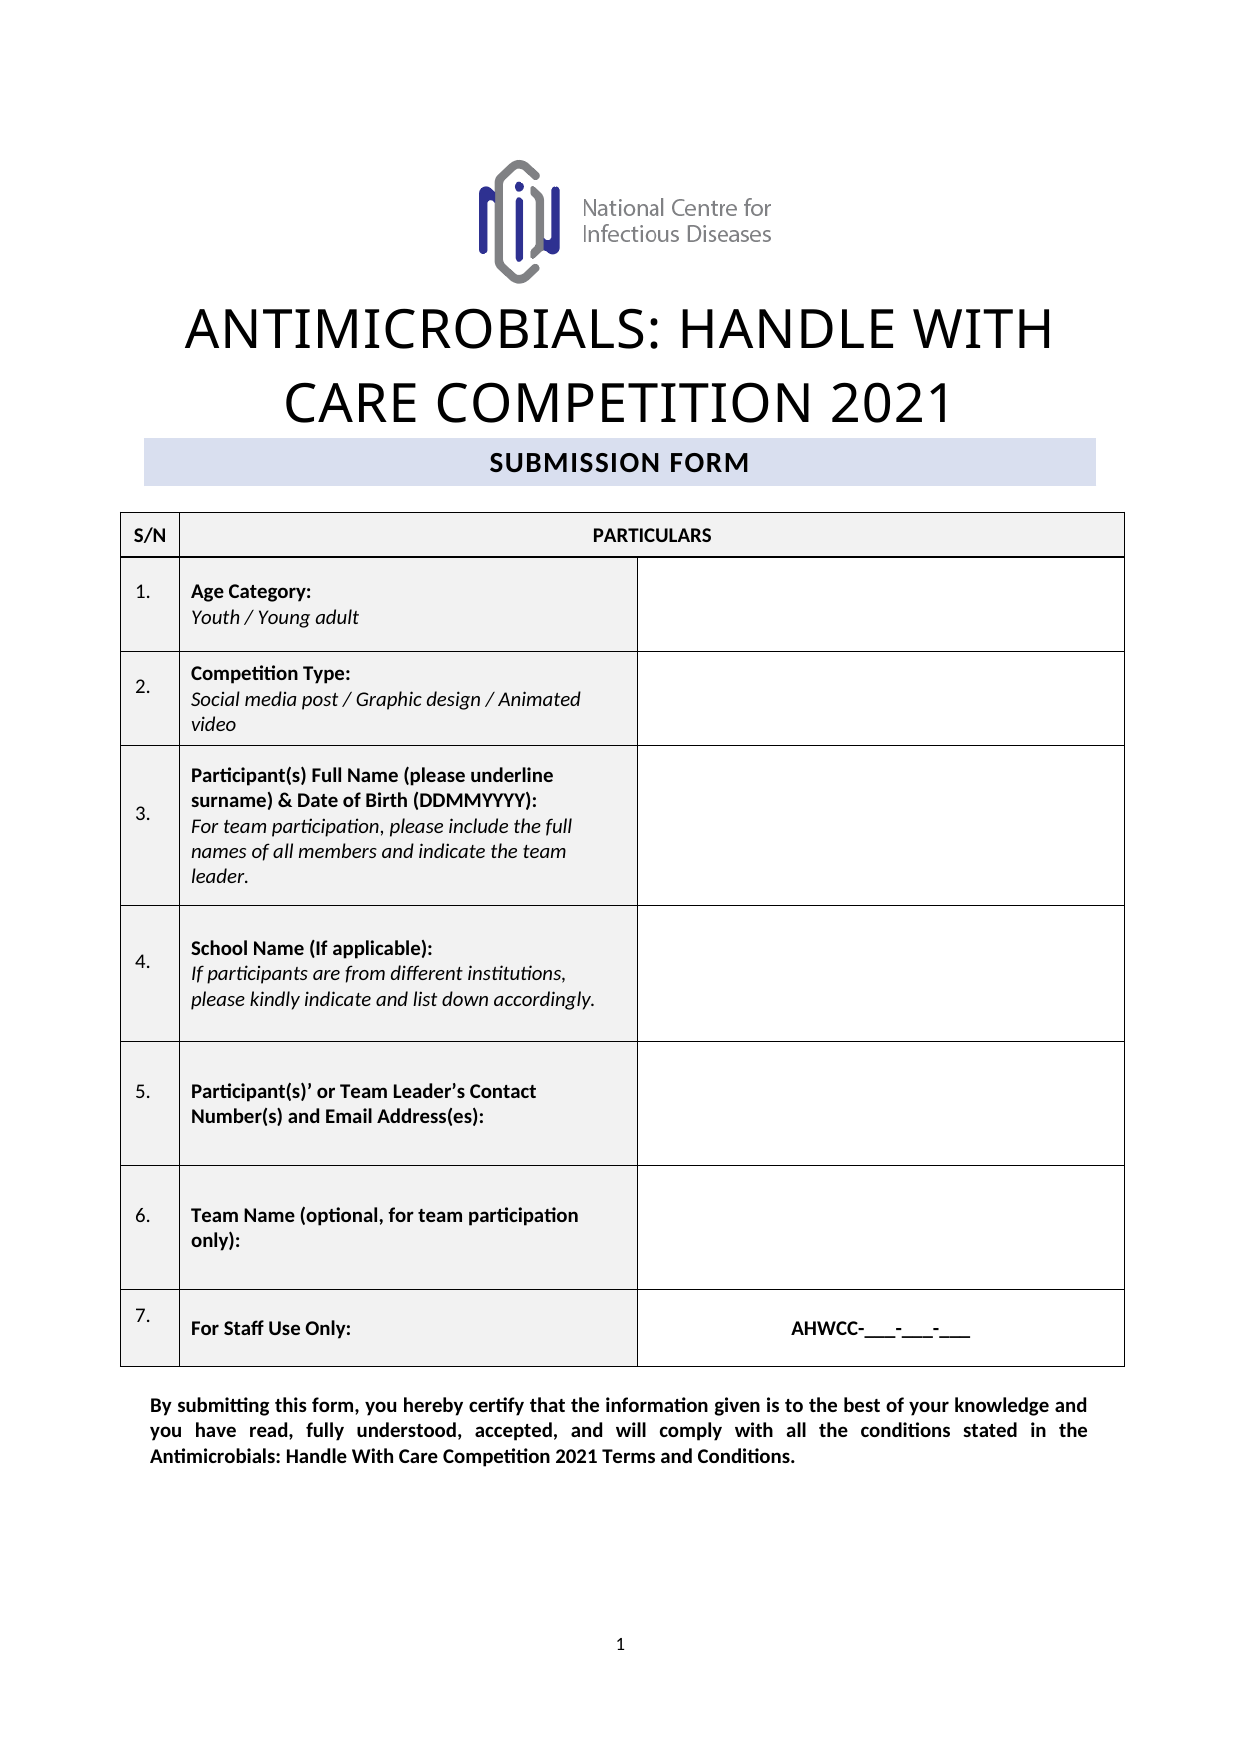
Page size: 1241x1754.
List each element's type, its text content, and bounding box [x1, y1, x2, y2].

table_cell [638, 558, 1124, 651]
table_cell [638, 746, 1124, 905]
table_cell [121, 558, 179, 651]
table_cell [638, 1166, 1124, 1289]
table_cell Age Category: Youth / Young adult [180, 558, 637, 651]
table_header S/N [121, 513, 179, 556]
table_cell Team Name (optional, for team participation only): [180, 1166, 637, 1289]
table_cell [121, 1042, 179, 1165]
table_cell [121, 1166, 179, 1289]
text By submitting this form, you hereby certify that the information given is to the best of your knowledge and you have read, fully understood, accepted, and will comply with all the conditions stated in the Antimicrobials: Handle With Care Competition 2021 Terms and Conditions. [150, 1392, 1090, 1468]
title antimicrobials: Handle with care Competition 2021 [150, 291, 1090, 438]
table_cell Participant(s) Full Name (please underline surname) & Date of Birth (DDMMYYYY): For team participation, please include the full names of all members and indicate the team leader. [180, 746, 637, 905]
table_cell AHWCC-___-___-___ [638, 1290, 1124, 1366]
table_cell School Name (If applicable): If participants are from different institutions, please kindly indicate and list down accordingly. [180, 906, 637, 1041]
table_cell [121, 906, 179, 1041]
table_cell [638, 1042, 1124, 1165]
table_cell [638, 906, 1124, 1041]
subtitle SUBMISSION FORM [150, 444, 1090, 480]
table_cell [121, 1290, 179, 1366]
picture [447, 150, 793, 291]
table_cell For Staff Use Only: [180, 1290, 637, 1366]
table_cell Participant(s)’ or Team Leader’s Contact Number(s) and Email Address(es): [180, 1042, 637, 1165]
table_cell [121, 746, 179, 905]
table_header PARTICULARS [180, 513, 1124, 556]
table_cell [638, 652, 1124, 745]
table_cell [121, 652, 179, 745]
table_cell Competition Type: Social media post / Graphic design / Animated video [180, 652, 637, 745]
